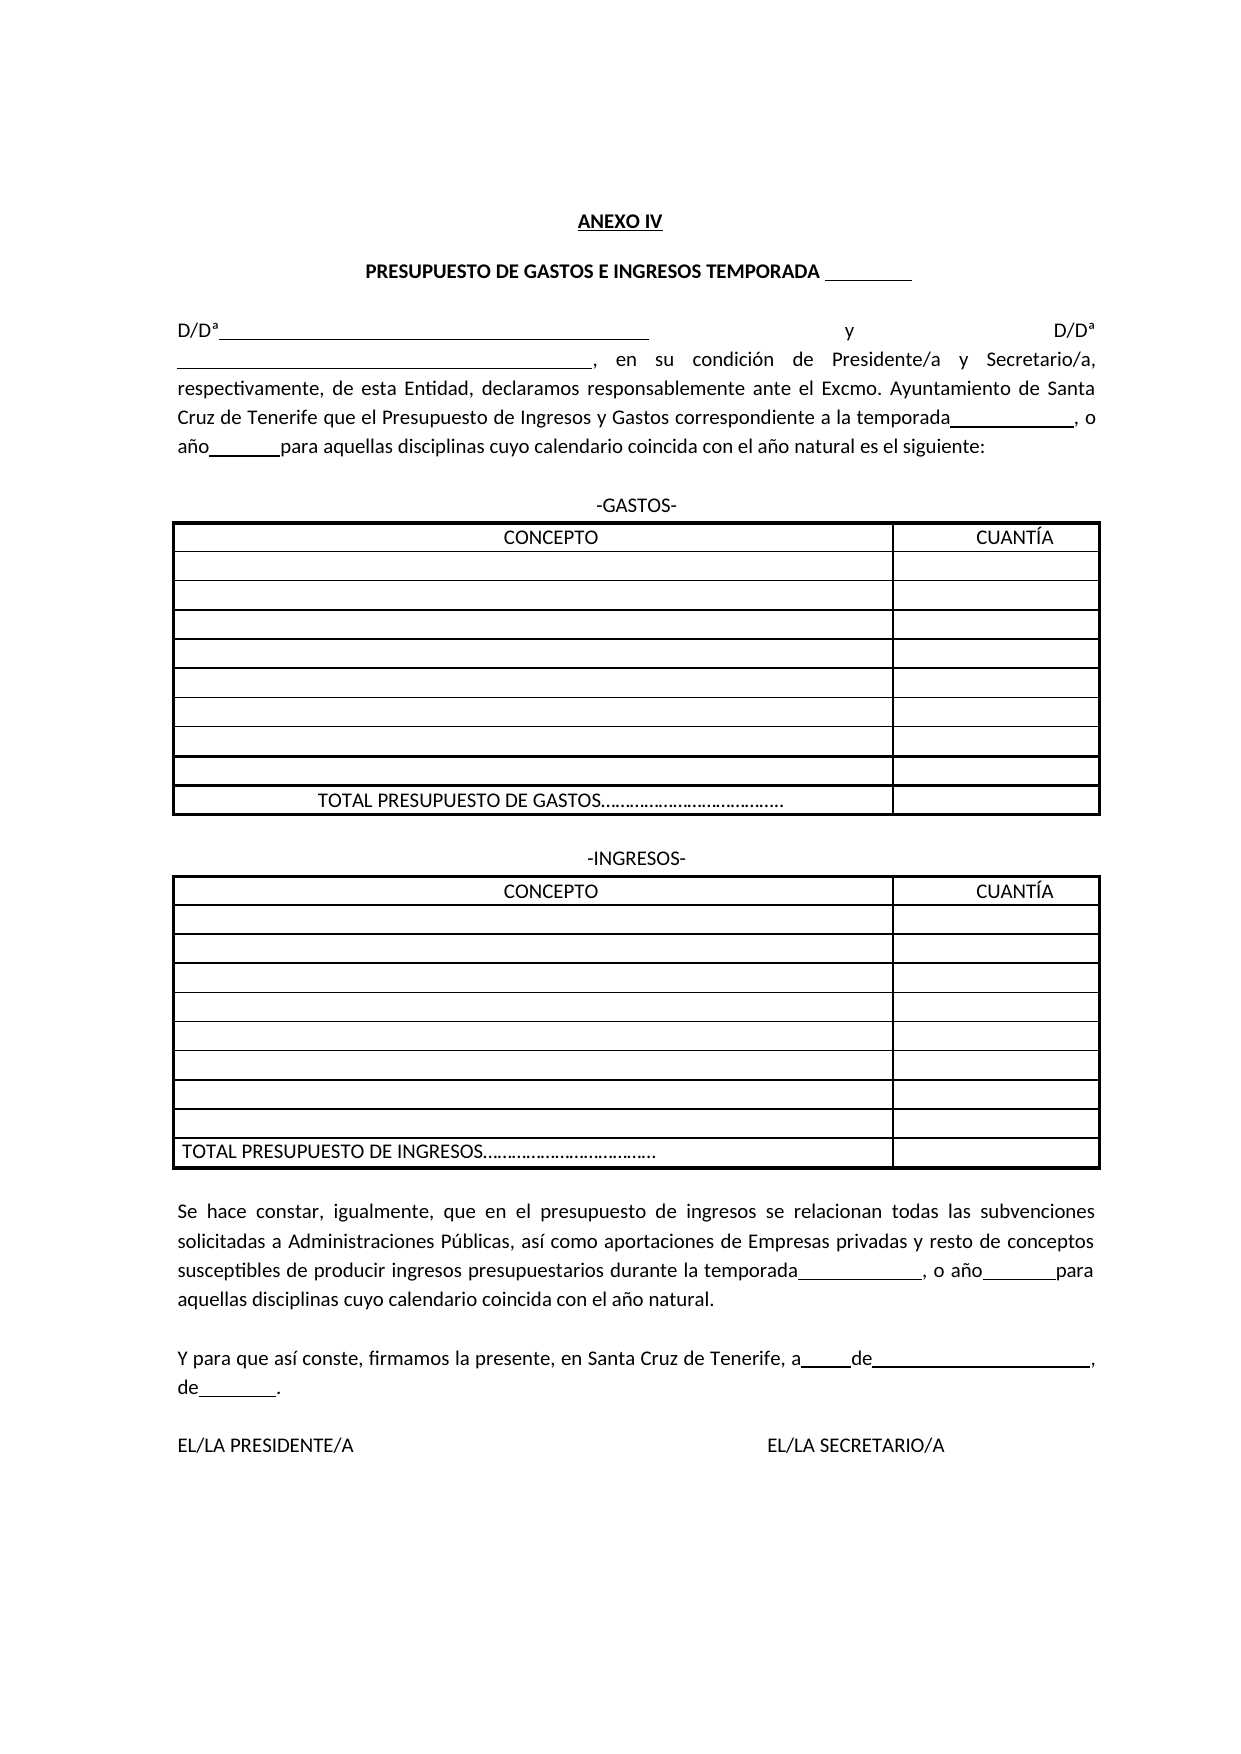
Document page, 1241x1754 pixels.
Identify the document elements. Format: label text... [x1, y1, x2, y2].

table_cell [894, 581, 1098, 609]
text -GASTOS- [336, 492, 937, 517]
table_cell [175, 993, 892, 1021]
table_cell [175, 611, 892, 638]
text -INGRESOS- [336, 845, 937, 871]
table_cell [175, 964, 892, 991]
table_cell [175, 727, 892, 755]
table_cell [894, 993, 1098, 1021]
table_cell [175, 669, 892, 696]
table_cell [894, 698, 1098, 726]
text D/Dª y D/Dª [177, 317, 1138, 342]
table_cell [894, 727, 1098, 755]
table_cell [894, 669, 1098, 696]
text ANEXO IV [303, 208, 937, 234]
table_cell [894, 1022, 1098, 1050]
table_cell [894, 1081, 1098, 1108]
text Se hace constar, igualmente, que en el presupuesto de ingresos se relacionan todas las subvenciones solicitadas a Administraciones Públicas, así como aportaciones de Empresas privadas y resto de conceptos susceptibles de producir ingresos presupuestarios durante la temporada , o año para aquellas disciplinas cuyo calendario coincida con el año natural. [177, 1199, 1096, 1312]
text Y para que así conste, firmamos la presente, en Santa Cruz de Tenerife, a de , de . [177, 1345, 1096, 1399]
table_cell [175, 1081, 892, 1108]
table_cell [175, 1051, 892, 1079]
text , en su condición de Presidente/a y Secretario/a, respectivamente, de esta Entidad, declaramos responsablemente ante el Excmo. Ayuntamiento de Santa Cruz de Tenerife que el Presupuesto de Ingresos y Gastos correspondiente a la temporada , o año para aquellas disciplinas cuyo calendario coincida con el año natural es el siguiente: [177, 346, 1096, 459]
table_cell [175, 1022, 892, 1050]
table_header CONCEPTO [175, 525, 892, 551]
table_cell [894, 906, 1098, 933]
table_cell TOTAL PRESUPUESTO DE GASTOS……………………………….. [175, 787, 892, 813]
table_cell [894, 611, 1098, 638]
table_cell [175, 1110, 892, 1137]
table_cell [894, 964, 1098, 991]
table_cell [175, 698, 892, 726]
table_cell [175, 758, 892, 784]
table_cell [175, 640, 892, 667]
table_cell [894, 787, 1098, 813]
table_cell [894, 1051, 1098, 1079]
table_cell [894, 758, 1098, 784]
table_cell [894, 640, 1098, 667]
table_cell [894, 1139, 1098, 1166]
table_header CUANTÍA [894, 525, 1098, 551]
table_cell [894, 552, 1098, 580]
table_cell [175, 581, 892, 609]
table_cell [894, 935, 1098, 962]
text PRESUPUESTO DE GASTOS E INGRESOS TEMPORADA [365, 258, 1138, 284]
table_cell [175, 906, 892, 933]
table_header CUANTÍA [894, 878, 1098, 904]
table_cell TOTAL PRESUPUESTO DE INGRESOS……………………………… [175, 1139, 892, 1166]
table_cell [175, 552, 892, 580]
table_cell [175, 935, 892, 962]
table_header CONCEPTO [175, 878, 892, 904]
text EL/LA PRESIDENTE/A EL/LA SECRETARIO/A [177, 1432, 1138, 1458]
table_cell [894, 1110, 1098, 1137]
